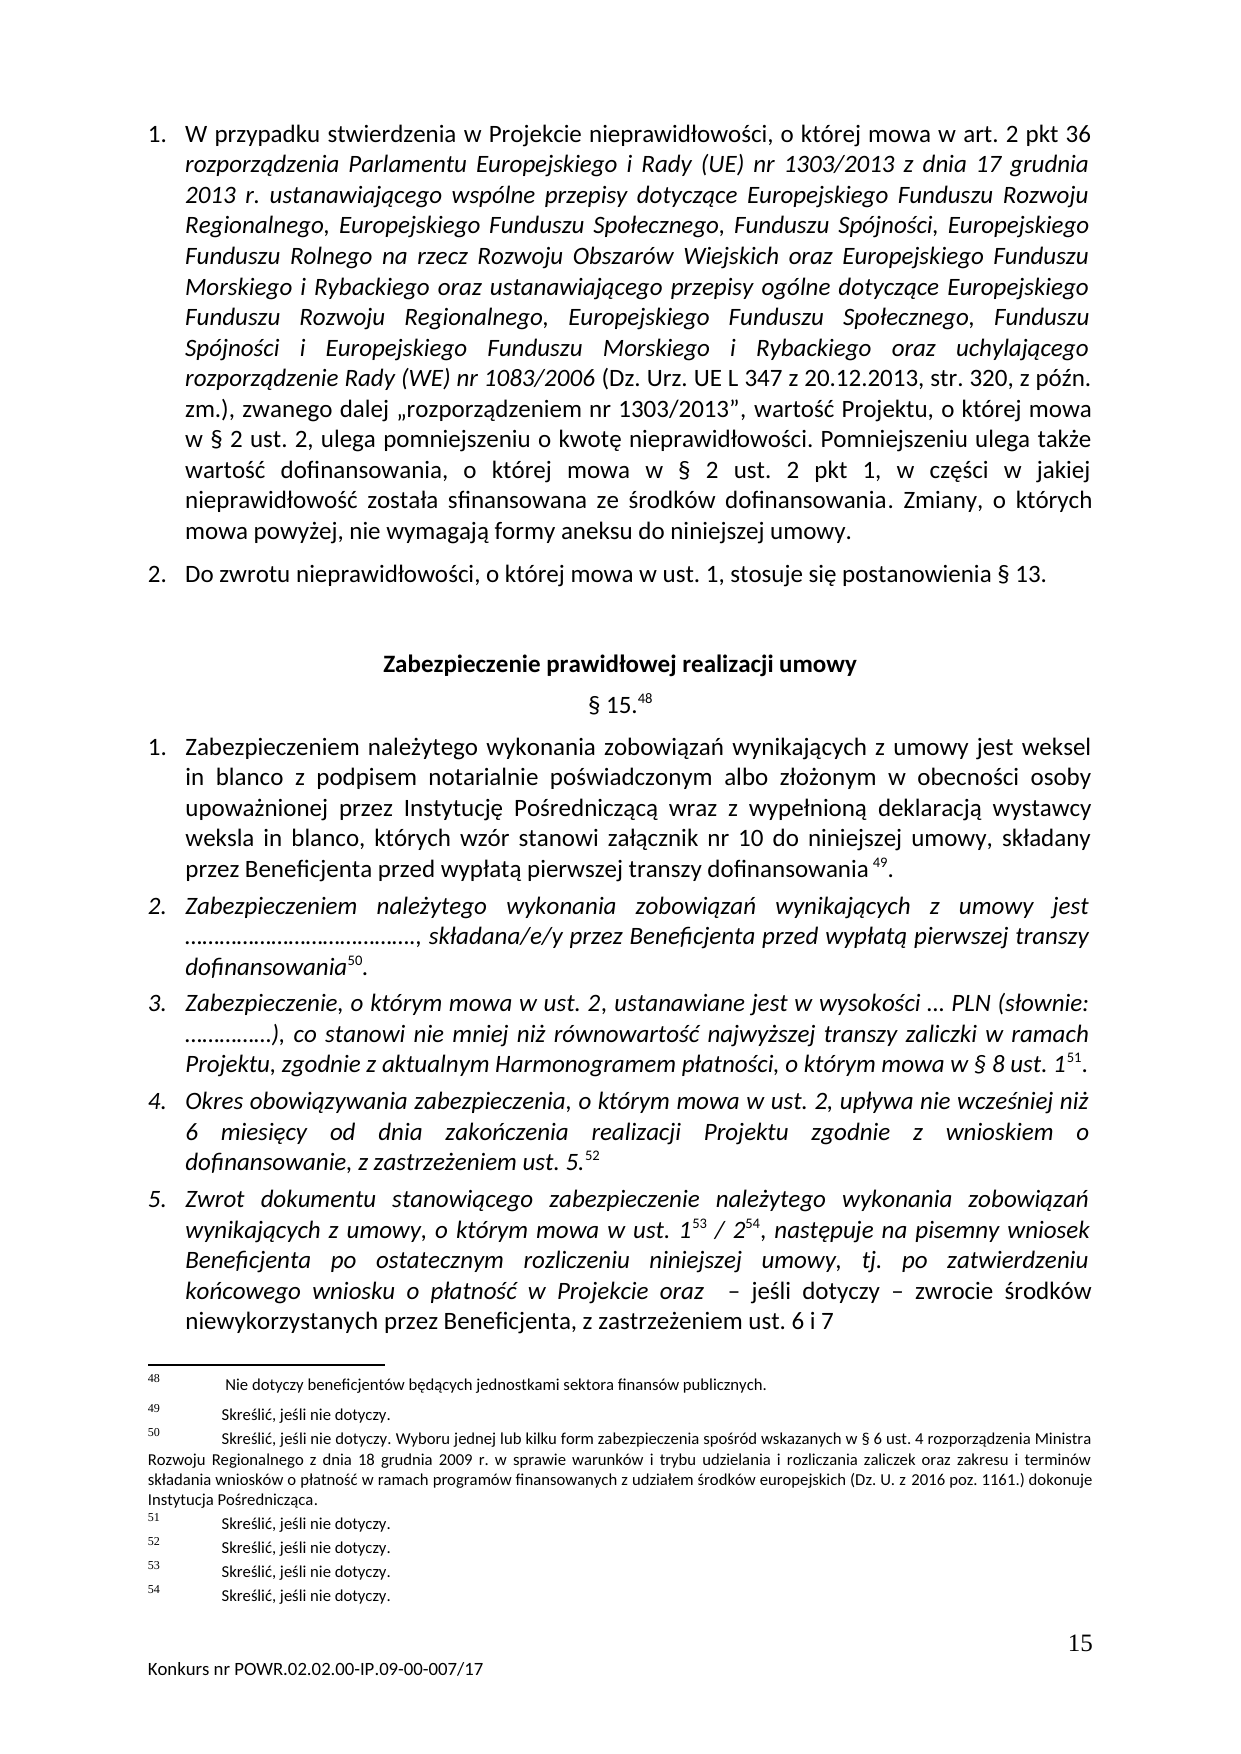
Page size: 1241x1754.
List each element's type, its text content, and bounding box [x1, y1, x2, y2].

list Zabezpieczeniem należytego wykonania zobowiązań wynikających z umowy jest weksel in blanco z podpisem notarialnie poświadczonym albo złożonym w obecności osoby upoważnionej przez Instytucję Pośredniczącą wraz z wypełnioną deklaracją wystawcy weksla in blanco, których wzór stanowi załącznik nr 10 do niniejszej umowy, składany przez Beneficjenta przed wypłatą pierwszej transzy dofinansowania . [148, 731, 1092, 883]
list W przypadku stwierdzenia w Projekcie nieprawidłowości, o której mowa w art. 2 pkt 36 rozporządzenia Parlamentu Europejskiego i Rady (UE) nr 1303/2013 z dnia 17 grudnia 2013 r. ustanawiającego wspólne przepisy dotyczące Europejskiego Funduszu Rozwoju Regionalnego, Europejskiego Funduszu Społecznego, Funduszu Spójności, Europejskiego Funduszu Rolnego na rzecz Rozwoju Obszarów Wiejskich oraz Europejskiego Funduszu Morskiego i Rybackiego oraz ustanawiającego przepisy ogólne dotyczące Europejskiego Funduszu Rozwoju Regionalnego, Europejskiego Funduszu Społecznego, Funduszu Spójności i Europejskiego Funduszu Morskiego i Rybackiego oraz uchylającego rozporządzenie Rady (WE) nr 1083/2006 (Dz. Urz. UE L 347 z 20.12.2013, str. 320, z późn. zm.), zwanego dalej „rozporządzeniem nr 1303/2013”, wartość Projektu, o której mowa w § 2 ust. 2, ulega pomniejszeniu o kwotę nieprawidłowości. Pomniejszeniu ulega także wartość dofinansowania, o której mowa w § 2 ust. 2 pkt 1, w części w jakiej nieprawidłowość została sfinansowana ze środków dofinansowania. Zmiany, o których mowa powyżej, nie wymagają formy aneksu do niniejszej umowy. [148, 118, 1092, 545]
list Okres obowiązywania zabezpieczenia, o którym mowa w ust. 2, upływa nie wcześniej niż 6 miesięcy od dnia zakończenia realizacji Projektu zgodnie z wnioskiem o dofinansowanie, z zastrzeżeniem ust. 5. [148, 1085, 1092, 1177]
text Zabezpieczenie prawidłowej realizacji umowy [148, 648, 1092, 679]
list Do zwrotu nieprawidłowości, o której mowa w ust. 1, stosuje się postanowienia § 13. [148, 558, 1092, 588]
list Zabezpieczenie, o którym mowa w ust. 2, ustanawiane jest w wysokości … PLN (słownie: ……………), co stanowi nie mniej niż równowartość najwyższej transzy zaliczki w ramach Projektu, zgodnie z aktualnym Harmonogramem płatności, o którym mowa w § 8 ust. 1. [148, 988, 1092, 1079]
text § 15. [148, 690, 1092, 720]
list Zwrot dokumentu stanowiącego zabezpieczenie należytego wykonania zobowiązań wynikających z umowy, o którym mowa w ust. 1 / 2, następuje na pisemny wniosek Beneficjenta po ostatecznym rozliczeniu niniejszej umowy, tj. po zatwierdzeniu końcowego wniosku o płatność w Projekcie oraz – jeśli dotyczy – zwrocie środków niewykorzystanych przez Beneficjenta, z zastrzeżeniem ust. 6 i 7 [148, 1183, 1092, 1336]
list Zabezpieczeniem należytego wykonania zobowiązań wynikających z umowy jest …………………………………., składana/e/y przez Beneficjenta przed wypłatą pierwszej transzy dofinansowania. [148, 890, 1092, 981]
